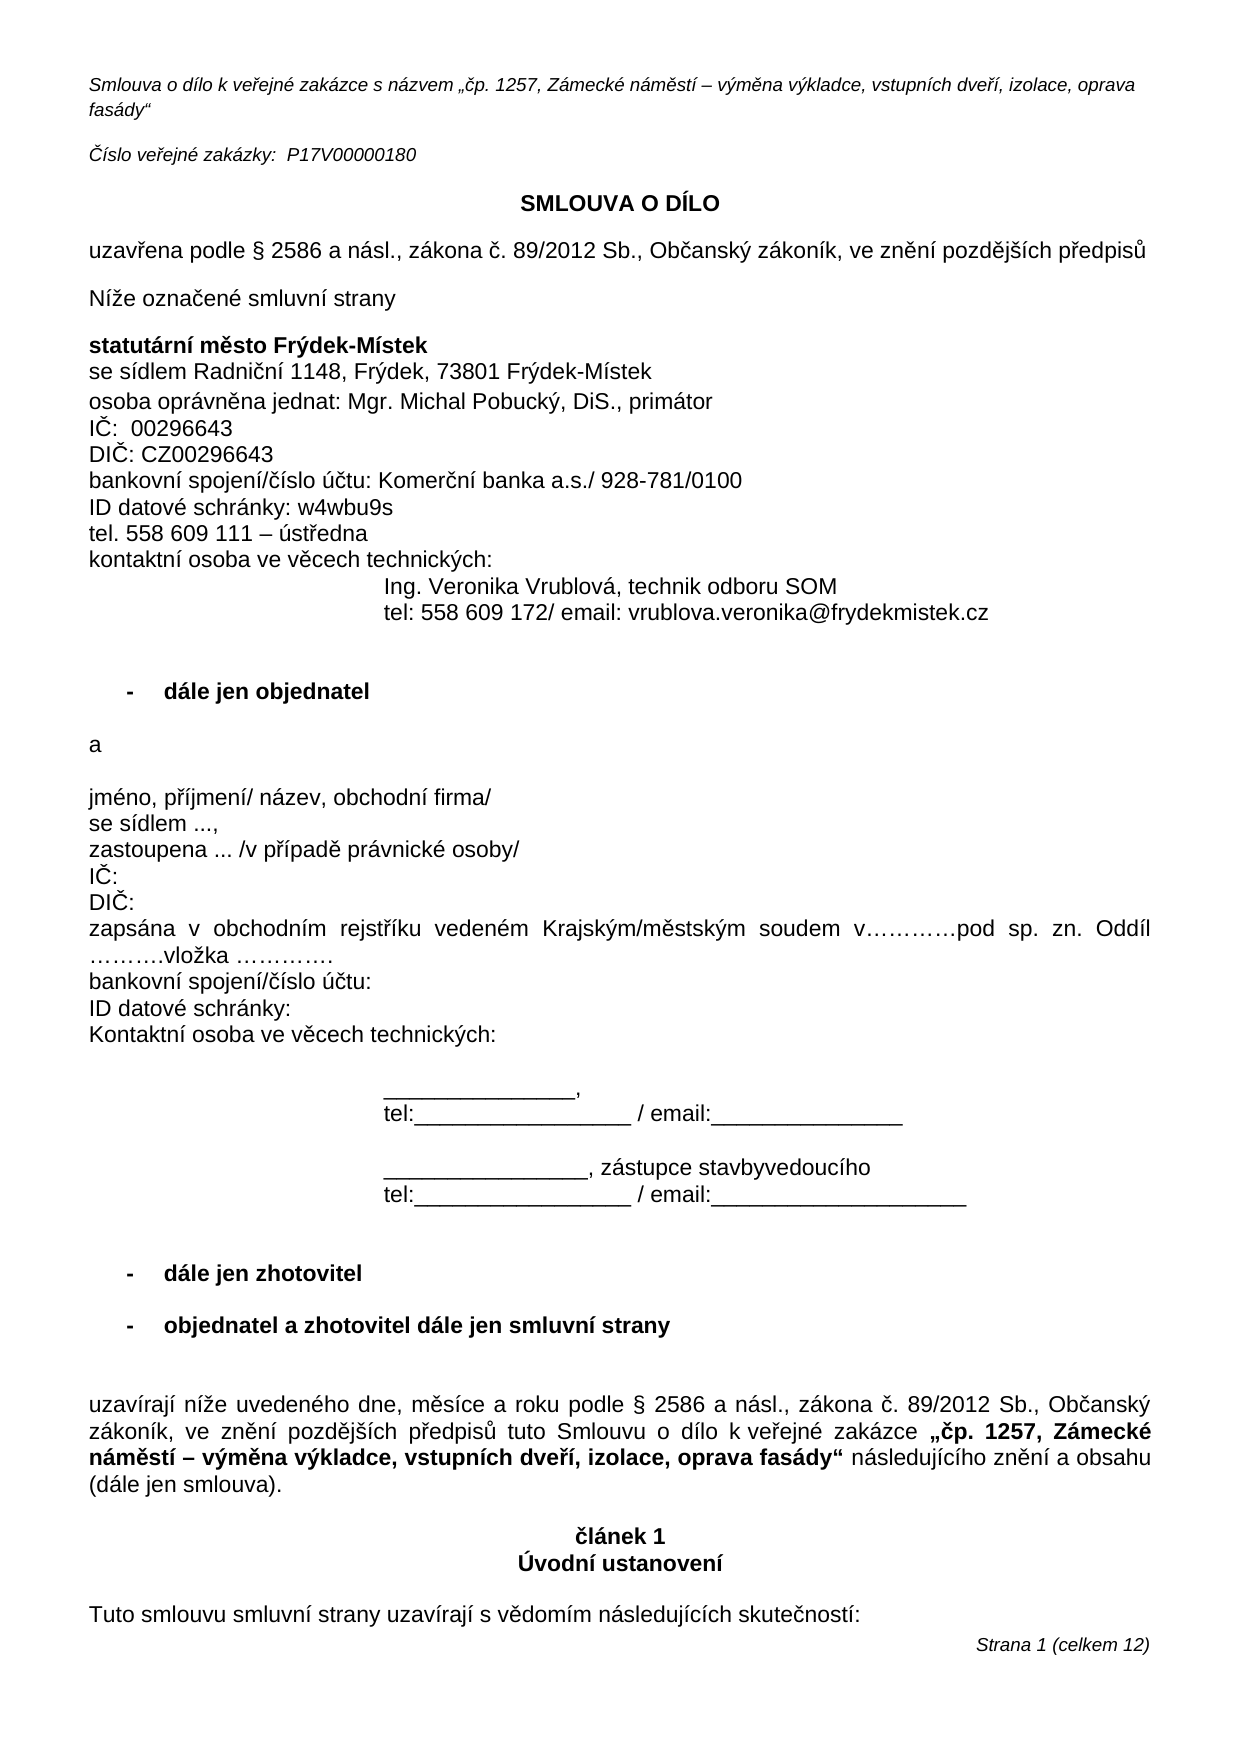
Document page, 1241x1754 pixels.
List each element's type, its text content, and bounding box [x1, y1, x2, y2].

text osoba oprávněna jednat: Mgr. Michal Pobucký, DiS., primátor [89, 388, 1152, 415]
text ________________, zástupce stavbyvedoucího [310, 1154, 1152, 1181]
text DIČ: [89, 889, 1152, 915]
text uzavírají níže uvedeného dne, měsíce a roku podle § 2586 a násl., zákona č. 89/2012 Sb., Občanský zákoník, ve znění pozdějších předpisů tuto Smlouvu o dílo k veřejné zakázce „čp. 1257, Zámecké náměstí – výměna výkladce, vstupních dveří, izolace, oprava fasády“ následujícího znění a obsahu (dále jen smlouva). [89, 1391, 1152, 1497]
text _______________, [310, 1073, 1152, 1100]
text statutární město Frýdek-Místek [89, 332, 1152, 358]
list dále jen zhotovitel [126, 1260, 1152, 1286]
text Kontaktní osoba ve věcech technických: [89, 1021, 1152, 1047]
text Níže označené smluvní strany [89, 284, 1152, 311]
text DIČ: CZ00296643 [89, 441, 1152, 467]
text jméno, příjmení/ název, obchodní firma/ [89, 784, 1152, 810]
text kontaktní osoba ve věcech technických: [89, 546, 1152, 573]
text se sídlem ..., [89, 810, 1152, 836]
text článek 1 [89, 1523, 1152, 1549]
text zapsána v obchodním rejstříku vedeném Krajským/městským soudem v…………pod sp. zn. Oddíl ……….vložka …………. [89, 915, 1152, 968]
text bankovní spojení/číslo účtu: [89, 968, 1152, 994]
text ID datové schránky: w4wbu9s [89, 494, 1152, 520]
text tel:_________________ / email:____________________ [310, 1181, 1152, 1207]
text tel: 558 609 172/ email: vrublova.veronika@frydekmistek.cz [310, 599, 1152, 626]
text IČ: 00296643 [89, 415, 1152, 441]
list objednatel a zhotovitel dále jen smluvní strany [126, 1312, 1152, 1339]
text tel. 558 609 111 – ústředna [89, 520, 1152, 546]
list dále jen objednatel [126, 678, 1152, 704]
text se sídlem Radniční 1148, Frýdek, 73801 Frýdek-Místek [89, 358, 1152, 384]
text zastoupena ... /v případě právnické osoby/ [89, 836, 1152, 863]
text Úvodní ustanovení [89, 1549, 1152, 1576]
text tel:_________________ / email:_______________ [310, 1100, 1152, 1126]
text ID datové schránky: [89, 994, 1152, 1021]
text uzavřena podle § 2586 a násl., zákona č. 89/2012 Sb., Občanský zákoník, ve znění pozdějších předpisů [89, 237, 1152, 264]
text IČ: [89, 863, 1152, 889]
text Tuto smlouvu smluvní strany uzavírají s vědomím následujících skutečností: [89, 1601, 1152, 1627]
text a [89, 731, 1152, 757]
text bankovní spojení/číslo účtu: Komerční banka a.s./ 928-781/0100 [89, 467, 1152, 494]
text SMLOUVA O DÍLO [89, 190, 1152, 217]
text Ing. Veronika Vrublová, technik odboru SOM [384, 573, 1152, 599]
